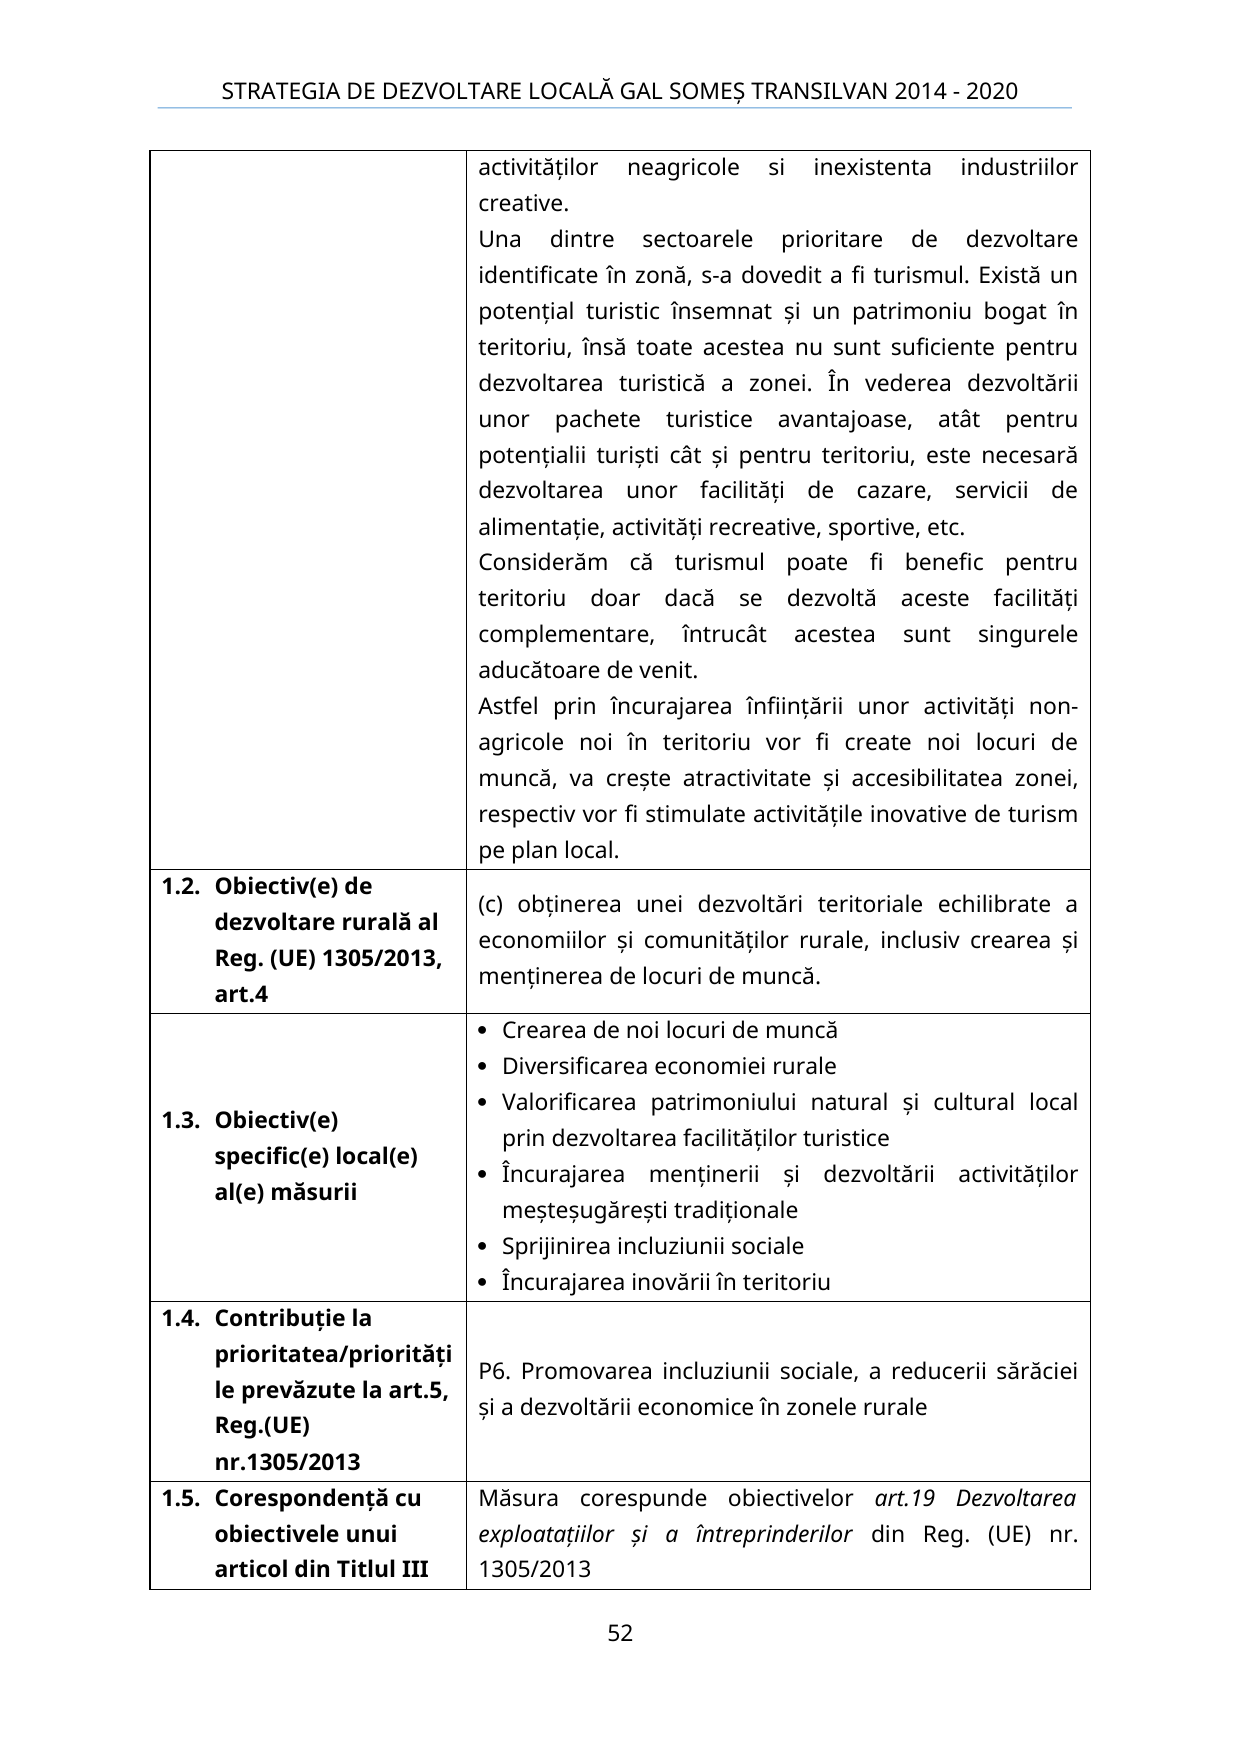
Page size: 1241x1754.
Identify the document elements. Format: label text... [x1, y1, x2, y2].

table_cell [467, 151, 1090, 869]
table_cell Crearea de noi locuri de muncă Diversificarea economiei rurale Valorificarea patrimoniului natural și cultural local prin dezvoltarea facilităților turistice Încurajarea menținerii și dezvoltării activităților meșteșugărești tradiționale Sprijinirea incluziunii sociale Încurajarea inovării în teritoriu [467, 1014, 1090, 1301]
table_cell Contribuție la prioritatea/prioritățile prevăzute la art.5, Reg.(UE) nr.1305/2013 [151, 1302, 466, 1481]
table_cell Obiectiv(e) specific(e) local(e) al(e) măsurii [151, 1014, 466, 1301]
table_cell (c) obținerea unei dezvoltări teritoriale echilibrate a economiilor și comunităților rurale, inclusiv crearea și menținerea de locuri de muncă. [467, 870, 1090, 1013]
table_cell P6. Promovarea incluziunii sociale, a reducerii sărăciei şi a dezvoltării economice în zonele rurale [467, 1302, 1090, 1481]
table_cell Obiectiv(e) de dezvoltare rurală al Reg. (UE) 1305/2013, art.4 [151, 870, 466, 1013]
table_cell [151, 151, 466, 869]
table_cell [151, 1482, 466, 1589]
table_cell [467, 1482, 1090, 1589]
